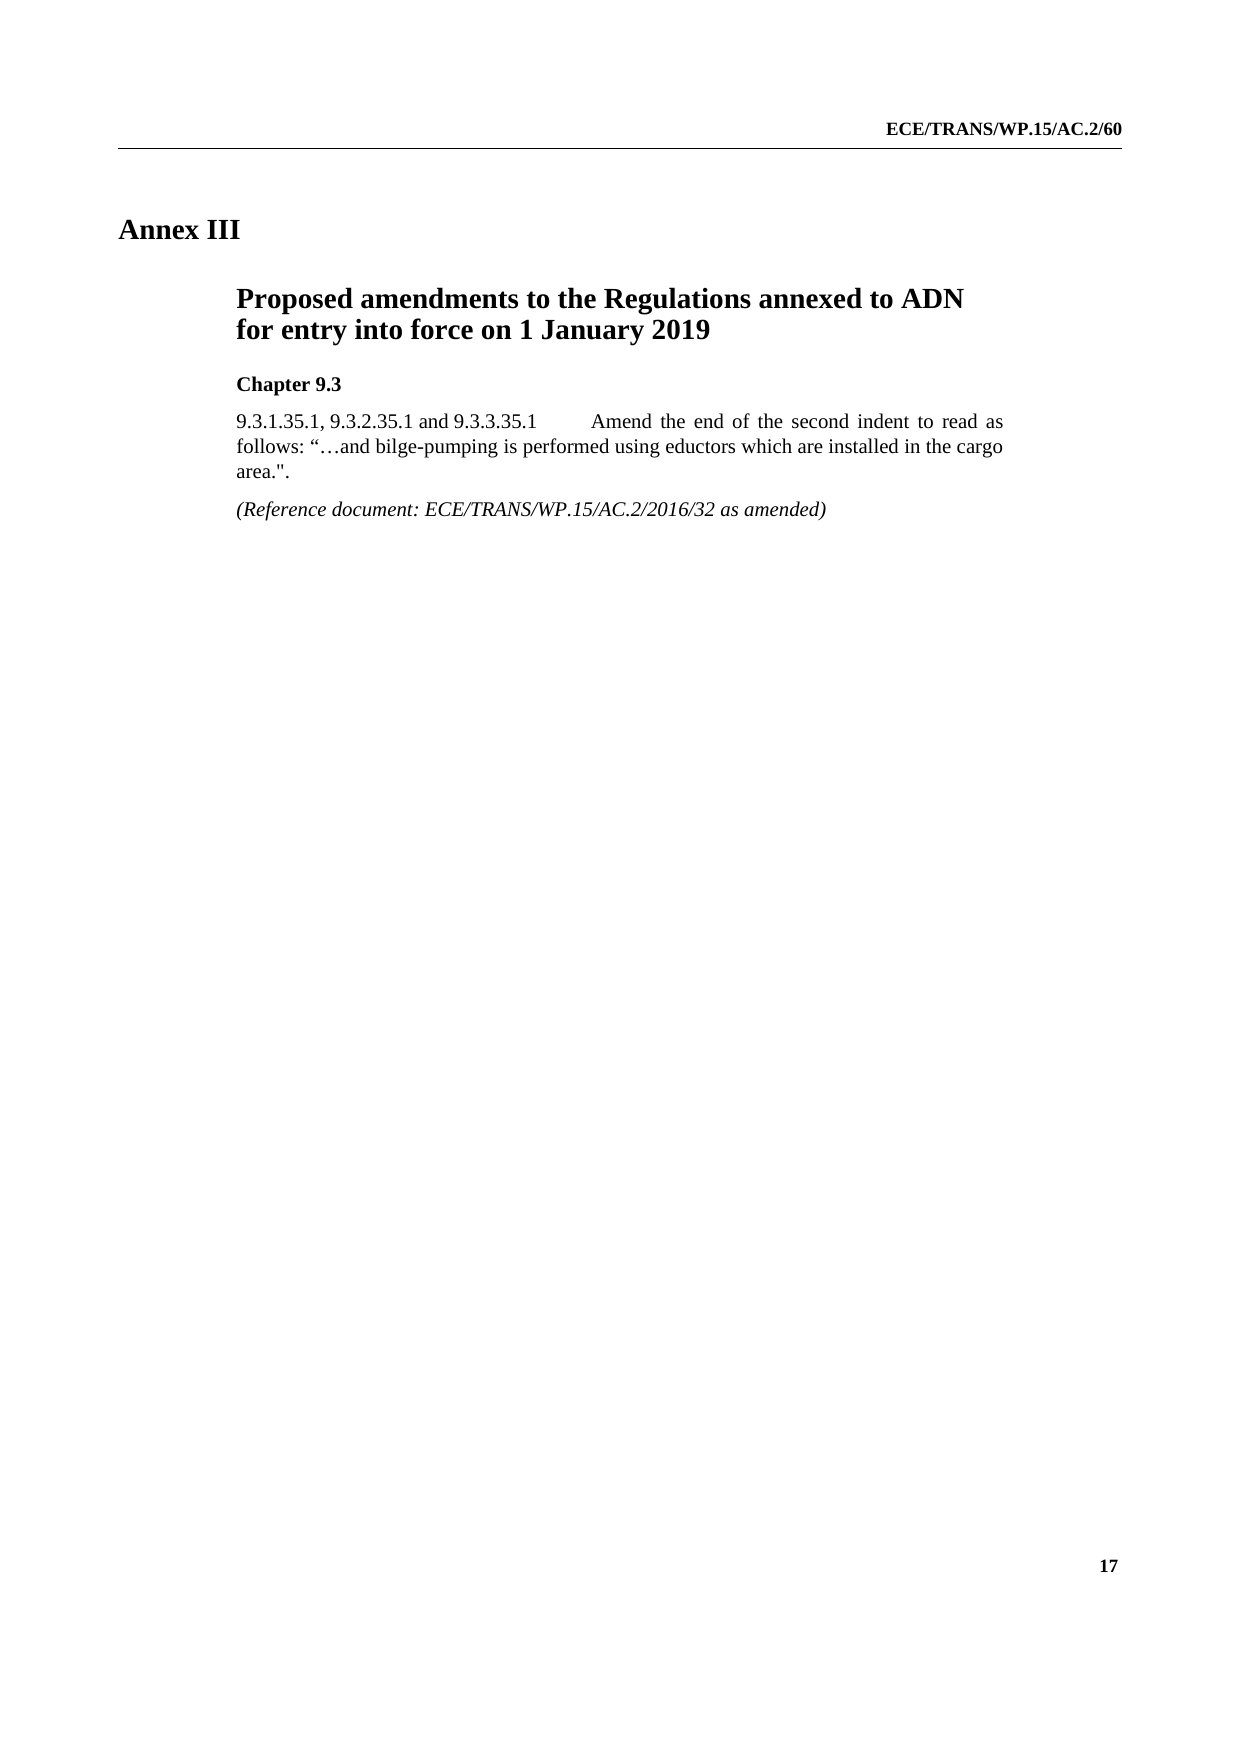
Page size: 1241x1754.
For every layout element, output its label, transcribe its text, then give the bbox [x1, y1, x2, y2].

text Annex III [118, 215, 1004, 246]
text Chapter 9.3 [118, 371, 1004, 396]
text Proposed amendments to the Regulations annexed to ADN for entry into force on 1 January 2019 [118, 283, 1004, 346]
text 9.3.1.35.1, 9.3.2.35.1 and 9.3.3.35.1 Amend the end of the second indent to read as follows: “…and bilge-pumping is performed using eductors which are installed in the cargo area.". [236, 408, 1004, 483]
text (Reference document: ECE/TRANS/WP.15/AC.2/2016/32 as amended) [236, 496, 1004, 521]
